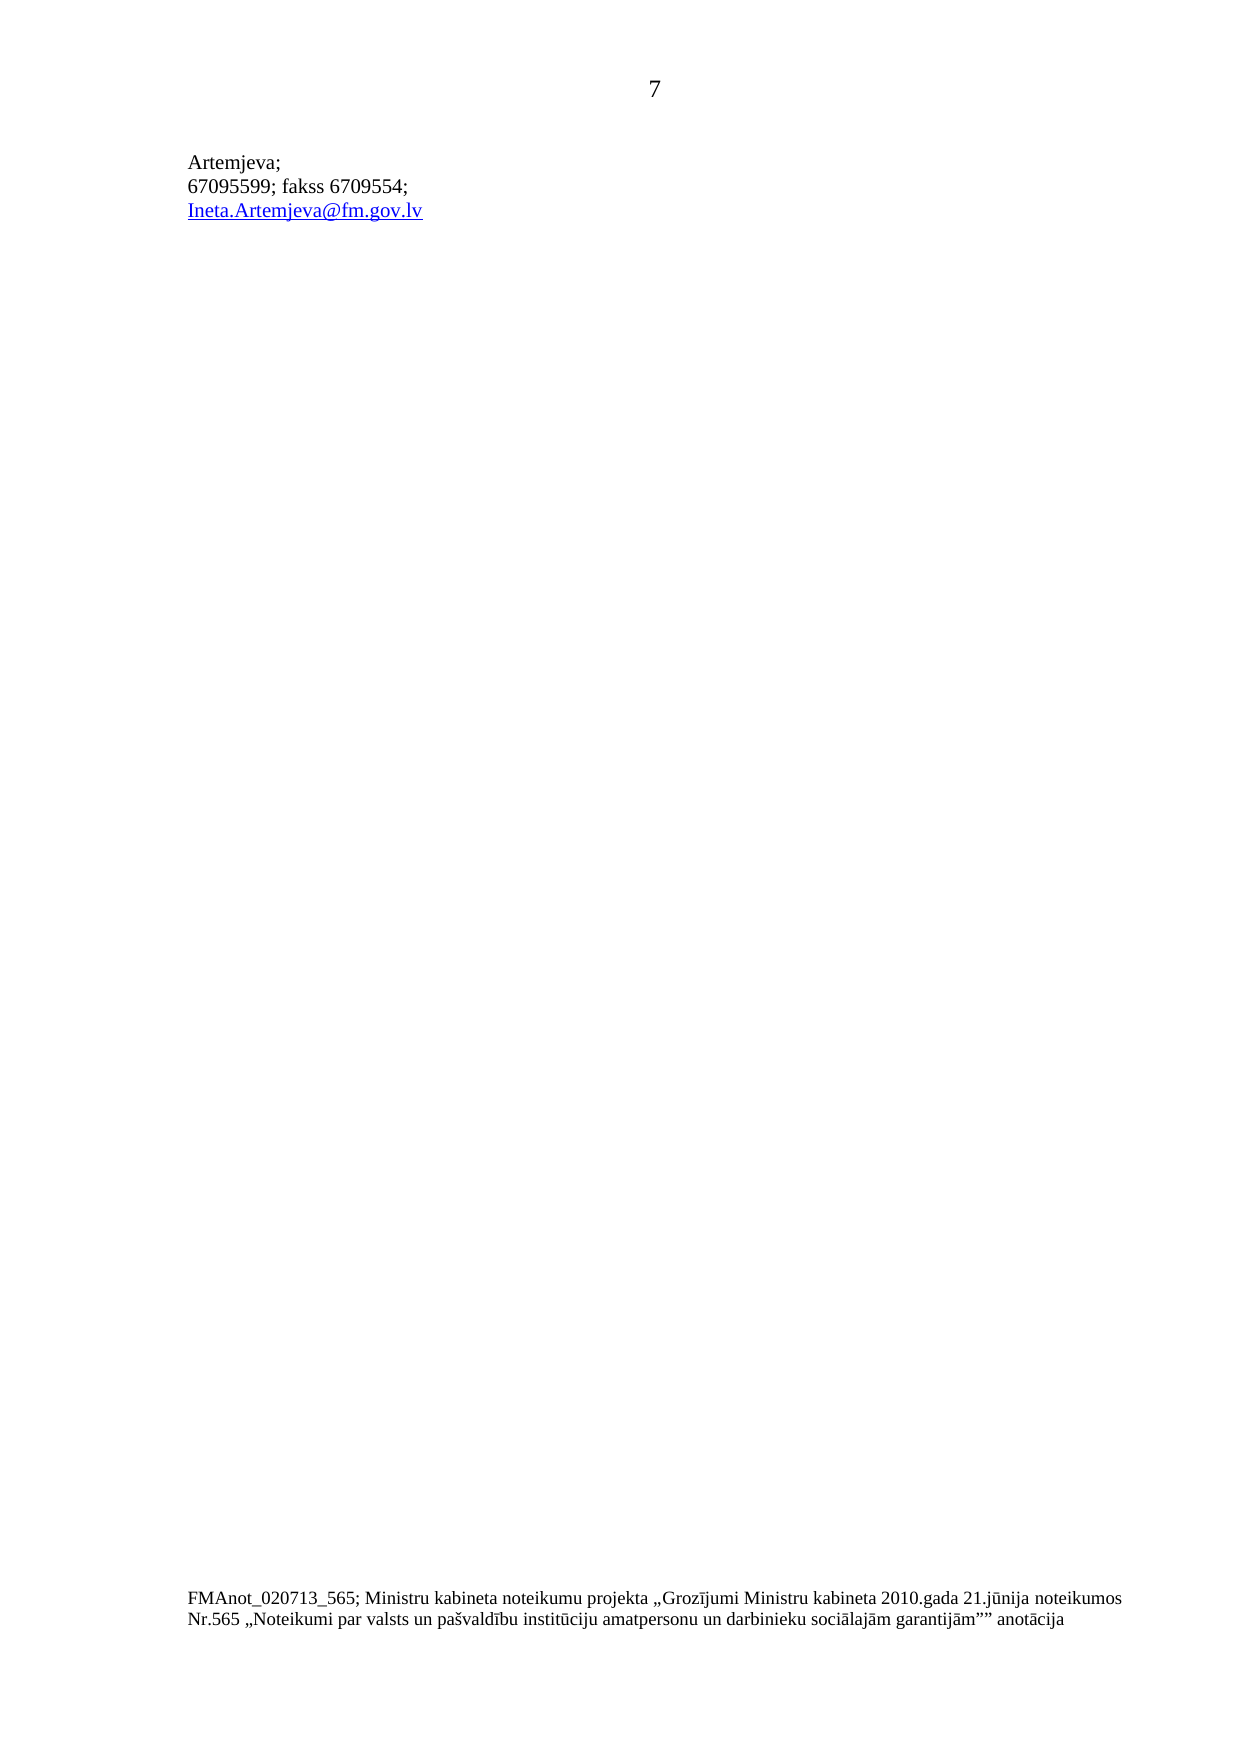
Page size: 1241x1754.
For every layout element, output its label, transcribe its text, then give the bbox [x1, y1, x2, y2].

text Artemjeva; [187, 150, 1122, 174]
text Ineta.Artemjeva@fm.gov.lv [187, 198, 1122, 222]
text 67095599; fakss 6709554; [187, 174, 1122, 198]
